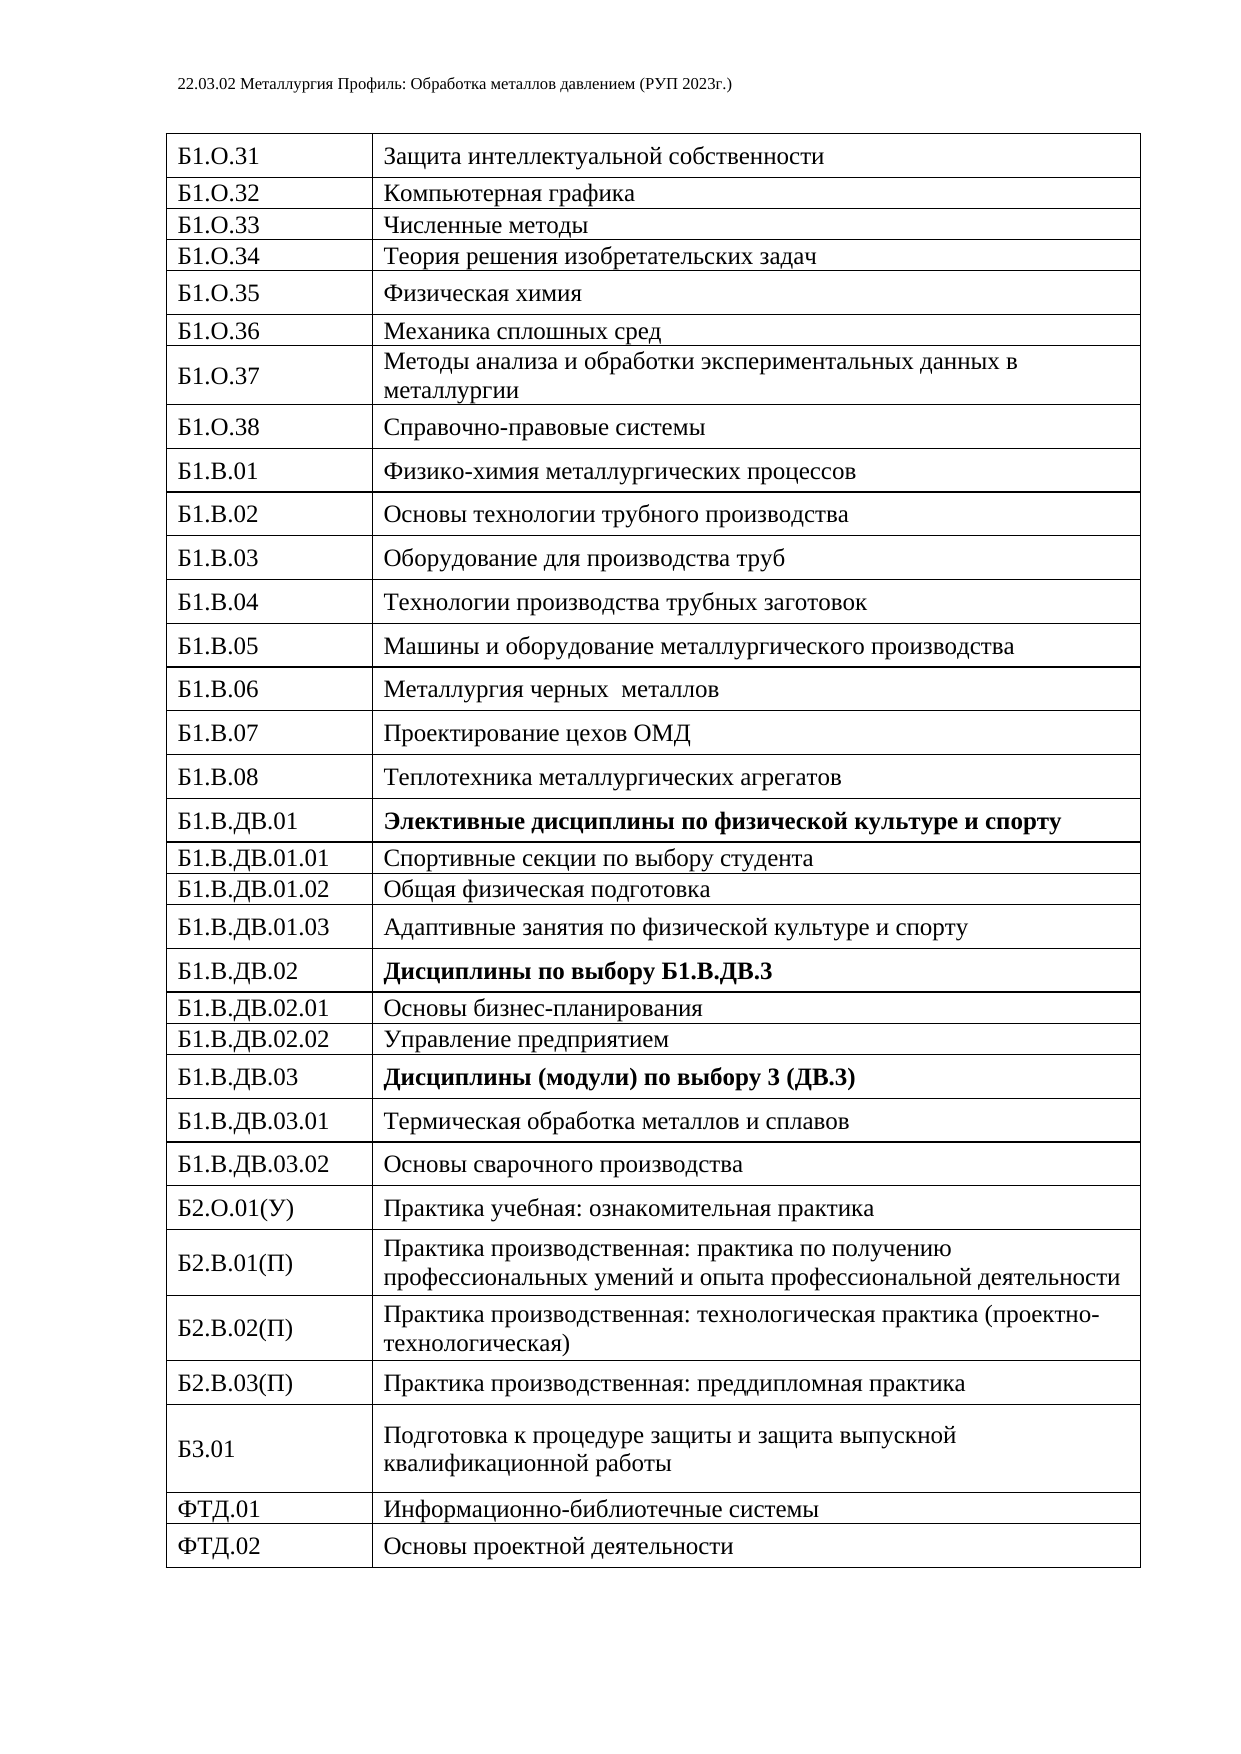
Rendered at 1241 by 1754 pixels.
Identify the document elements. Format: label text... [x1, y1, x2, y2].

table_cell Металлургия черных металлов [373, 668, 1140, 710]
table_cell Информационно-библиотечные системы [373, 1493, 1140, 1523]
table_cell Б1.В.ДВ.02 [167, 949, 372, 991]
table_cell Основы бизнес-планирования [373, 993, 1140, 1023]
table_cell Б1.В.01 [167, 449, 372, 491]
table_cell Б1.В.ДВ.03.02 [167, 1143, 372, 1185]
table_cell Общая физическая подготовка [373, 874, 1140, 904]
table_cell Компьютерная графика [373, 178, 1140, 208]
table_cell Б1.В.04 [167, 580, 372, 623]
table_cell Б1.О.32 [167, 178, 372, 208]
table_cell Оборудование для производства труб [373, 536, 1140, 579]
table_cell Б1.В.02 [167, 493, 372, 535]
table_cell Практика производственная: практика по получению профессиональных умений и опыта профессиональной деятельности [373, 1230, 1140, 1294]
table_cell Физическая химия [373, 271, 1140, 314]
table_cell Основы сварочного производства [373, 1143, 1140, 1185]
table_cell Б1.О.34 [167, 240, 372, 270]
table_cell Б1.В.03 [167, 536, 372, 579]
table_cell Б1.В.ДВ.01.01 [167, 843, 372, 873]
table_cell Б2.В.03(П) [167, 1361, 372, 1404]
table_cell Проектирование цехов ОМД [373, 711, 1140, 754]
table_cell Б1.В.07 [167, 711, 372, 754]
table_cell Б2.В.01(П) [167, 1230, 372, 1294]
table_cell Практика производственная: технологическая практика (проектно-технологическая) [373, 1296, 1140, 1360]
table_cell Б1.В.ДВ.02.01 [167, 993, 372, 1023]
table_cell Б1.В.08 [167, 755, 372, 798]
table_cell Механика сплошных сред [373, 315, 1140, 345]
table_cell Б3.01 [167, 1405, 372, 1492]
table_cell Основы технологии трубного производства [373, 493, 1140, 535]
table_cell Б2.О.01(У) [167, 1186, 372, 1229]
table_cell Б1.В.ДВ.01.03 [167, 905, 372, 948]
table_cell Технологии производства трубных заготовок [373, 580, 1140, 623]
table_cell Численные методы [373, 209, 1140, 239]
table_cell Б1.О.33 [167, 209, 372, 239]
table_cell Дисциплины (модули) по выбору 3 (ДВ.3) [373, 1055, 1140, 1098]
table_cell Б2.В.02(П) [167, 1296, 372, 1360]
table_cell Б1.О.31 [167, 134, 372, 177]
table_cell Б1.В.ДВ.03.01 [167, 1099, 372, 1141]
table_cell Б1.О.35 [167, 271, 372, 314]
table_cell Б1.О.37 [167, 346, 372, 404]
table_cell Термическая обработка металлов и сплавов [373, 1099, 1140, 1141]
table_cell Б1.О.38 [167, 405, 372, 448]
table_cell Б1.О.36 [167, 315, 372, 345]
table_cell Защита интеллектуальной собственности [373, 134, 1140, 177]
table_cell Основы проектной деятельности [373, 1524, 1140, 1567]
table_cell ФТД.01 [167, 1493, 372, 1523]
table_cell Б1.В.ДВ.01 [167, 799, 372, 841]
table_cell Дисциплины по выбору Б1.В.ДВ.3 [373, 949, 1140, 991]
table_cell Б1.В.ДВ.01.02 [167, 874, 372, 904]
table_cell Б1.В.ДВ.02.02 [167, 1024, 372, 1054]
table_cell Теплотехника металлургических агрегатов [373, 755, 1140, 798]
table_cell Практика производственная: преддипломная практика [373, 1361, 1140, 1404]
table_cell Адаптивные занятия по физической культуре и спорту [373, 905, 1140, 948]
table_cell Б1.В.05 [167, 624, 372, 666]
table_cell Управление предприятием [373, 1024, 1140, 1054]
table_cell ФТД.02 [167, 1524, 372, 1567]
table_cell Методы анализа и обработки экспериментальных данных в металлургии [373, 346, 1140, 404]
table_cell Элективные дисциплины по физической культуре и спорту [373, 799, 1140, 841]
table_cell Б1.В.ДВ.03 [167, 1055, 372, 1098]
table_cell Б1.В.06 [167, 668, 372, 710]
table_cell Физико-химия металлургических процессов [373, 449, 1140, 491]
table_cell Практика учебная: ознакомительная практика [373, 1186, 1140, 1229]
table_cell Теория решения изобретательских задач [373, 240, 1140, 270]
table_cell Справочно-правовые системы [373, 405, 1140, 448]
table_cell Спортивные секции по выбору студента [373, 843, 1140, 873]
table_cell Машины и оборудование металлургического производства [373, 624, 1140, 666]
table_cell Подготовка к процедуре защиты и защита выпускной квалификационной работы [373, 1405, 1140, 1492]
